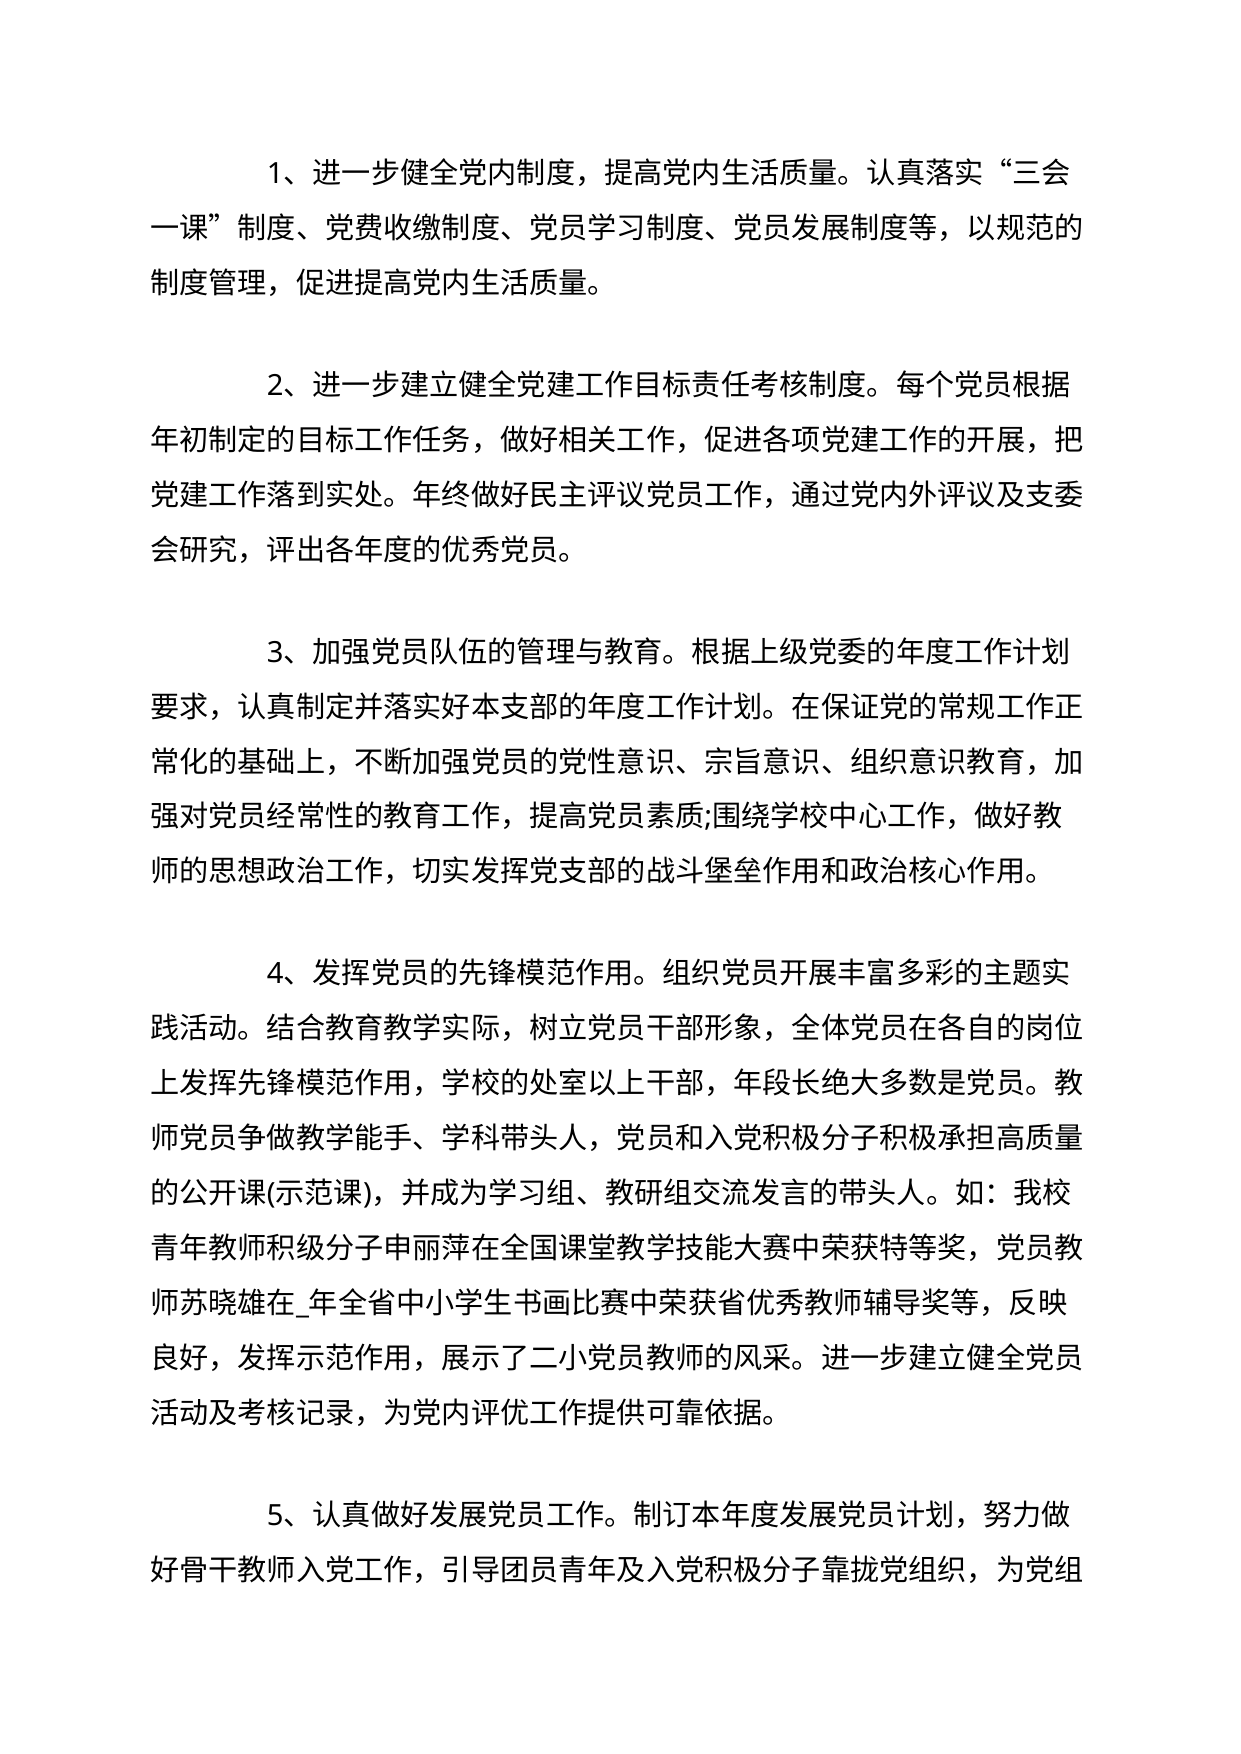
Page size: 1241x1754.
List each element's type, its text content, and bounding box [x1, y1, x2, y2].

text 1、进一步健全党内制度，提高党内生活质量。认真落实“三会一课”制度、党费收缴制度、党员学习制度、党员发展制度等，以规范的制度管理，促进提高党内生活质量。 [150, 150, 1090, 302]
text 3、加强党员队伍的管理与教育。根据上级党委的年度工作计划要求，认真制定并落实好本支部的年度工作计划。在保证党的常规工作正常化的基础上，不断加强党员的党性意识、宗旨意识、组织意识教育，加强对党员经常性的教育工作，提高党员素质;围绕学校中心工作，做好教师的思想政治工作，切实发挥党支部的战斗堡垒作用和政治核心作用。 [150, 628, 1090, 890]
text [150, 1491, 1090, 1588]
text 2、进一步建立健全党建工作目标责任考核制度。每个党员根据年初制定的目标工作任务，做好相关工作，促进各项党建工作的开展，把党建工作落到实处。年终做好民主评议党员工作，通过党内外评议及支委会研究，评出各年度的优秀党员。 [150, 362, 1090, 569]
text 4、发挥党员的先锋模范作用。组织党员开展丰富多彩的主题实践活动。结合教育教学实际，树立党员干部形象，全体党员在各自的岗位上发挥先锋模范作用，学校的处室以上干部，年段长绝大多数是党员。教师党员争做教学能手、学科带头人，党员和入党积极分子积极承担高质量的公开课(示范课)，并成为学习组、教研组交流发言的带头人。如：我校青年教师积级分子申丽萍在全国课堂教学技能大赛中荣获特等奖，党员教师苏晓雄在_年全省中小学生书画比赛中荣获省优秀教师辅导奖等，反映良好，发挥示范作用，展示了二小党员教师的风采。进一步建立健全党员活动及考核记录，为党内评优工作提供可靠依据。 [150, 950, 1090, 1432]
